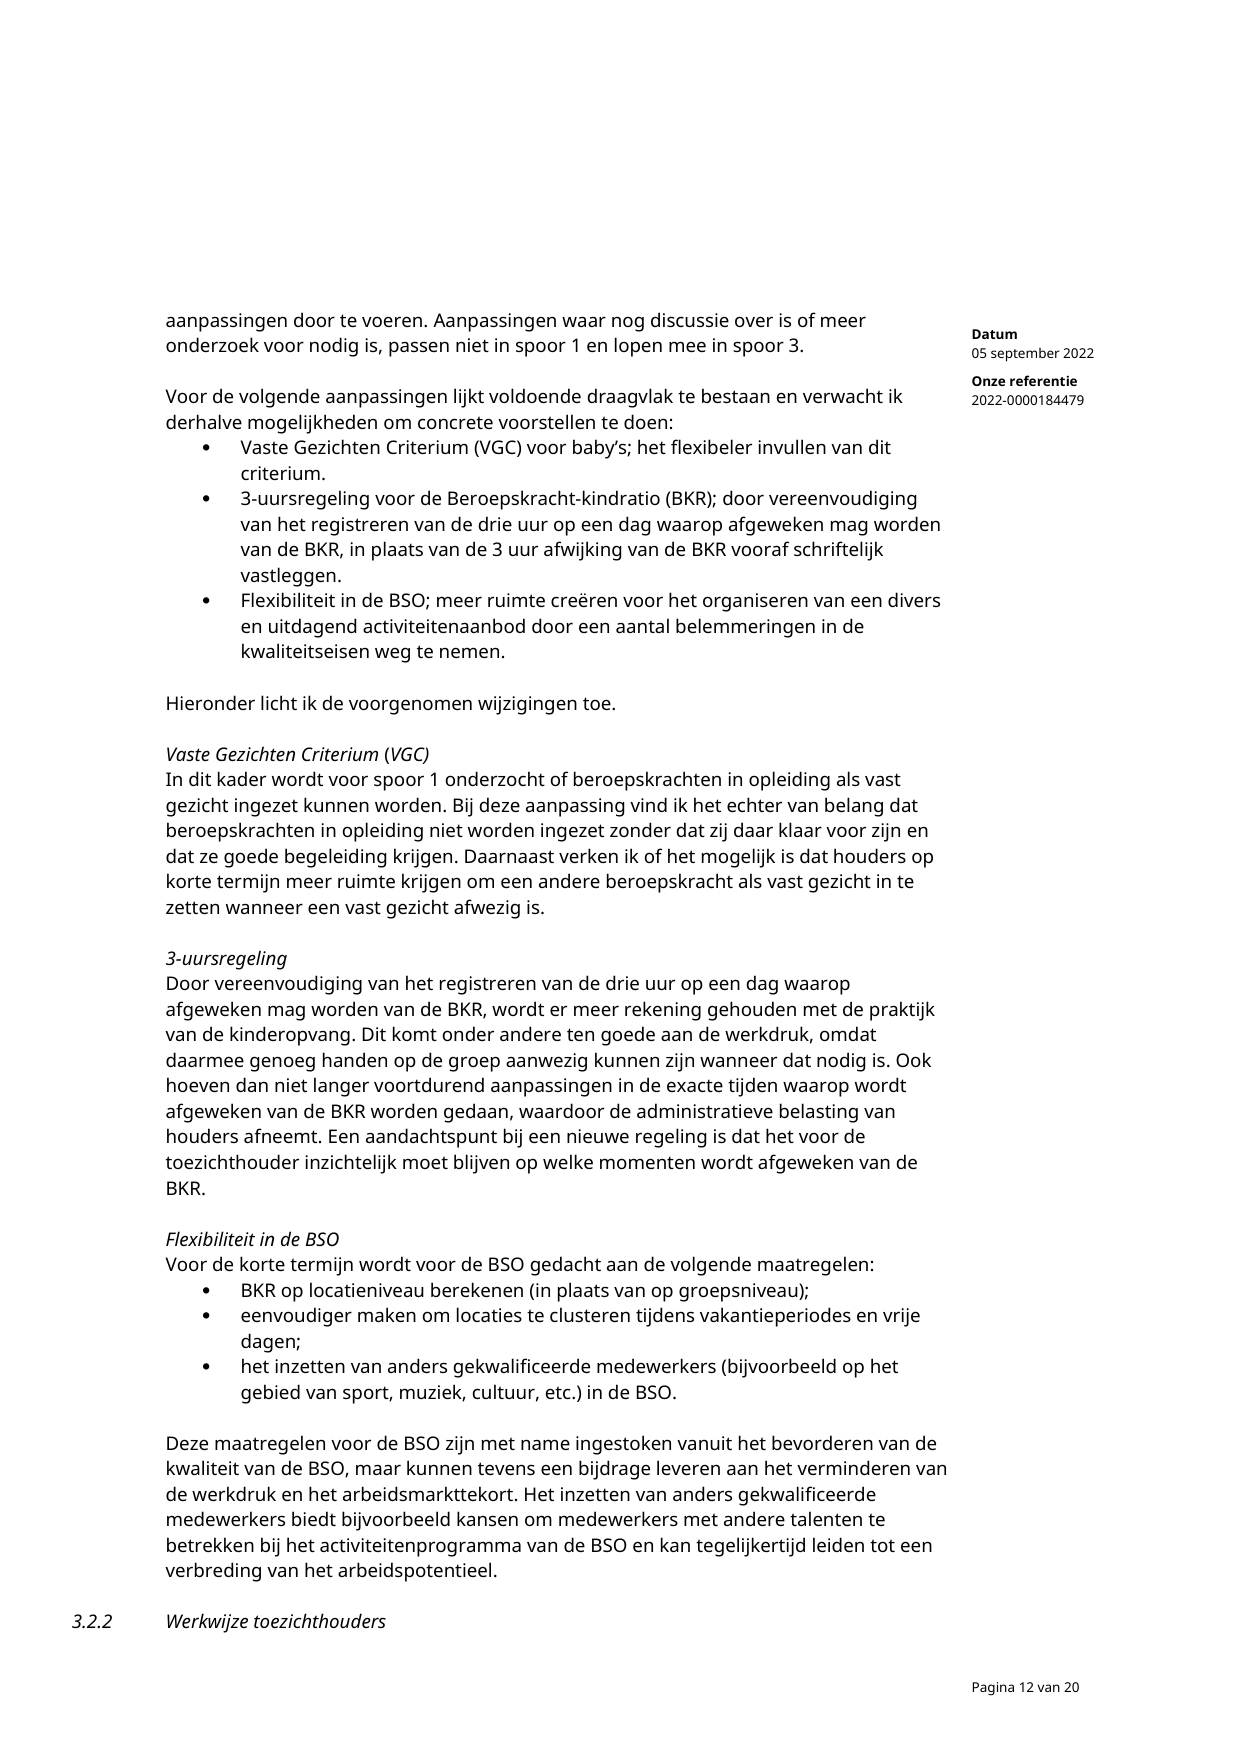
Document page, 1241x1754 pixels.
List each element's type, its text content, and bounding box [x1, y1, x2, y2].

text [165, 307, 951, 358]
text Voor de korte termijn wordt voor de BSO gedacht aan de volgende maatregelen: [165, 1251, 951, 1277]
text Flexibiliteit in de BSO [165, 1226, 951, 1251]
text Voor de volgende aanpassingen lijkt voldoende draagvlak te bestaan en verwacht ik derhalve mogelijkheden om concrete voorstellen te doen: [165, 384, 951, 435]
list Vaste Gezichten Criterium (VGC) voor baby’s; het flexibeler invullen van dit criterium. [203, 435, 951, 486]
list het inzetten van anders gekwalificeerde medewerkers (bijvoorbeeld op het gebied van sport, muziek, cultuur, etc.) in de BSO. [203, 1353, 951, 1404]
list eenvoudiger maken om locaties te clusteren tijdens vakantieperiodes en vrije dagen; [203, 1302, 951, 1353]
text In dit kader wordt voor spoor 1 onderzocht of beroepskrachten in opleiding als vast gezicht ingezet kunnen worden. Bij deze aanpassing vind ik het echter van belang dat beroepskrachten in opleiding niet worden ingezet zonder dat zij daar klaar voor zijn en dat ze goede begeleiding krijgen. Daarnaast verken ik of het mogelijk is dat houders op korte termijn meer ruimte krijgen om een andere beroepskracht als vast gezicht in te zetten wanneer een vast gezicht afwezig is. [165, 766, 951, 919]
text 3-uursregeling [165, 945, 951, 971]
subtitle Werkwijze toezichthouders [72, 1608, 951, 1634]
text Deze maatregelen voor de BSO zijn met name ingestoken vanuit het bevorderen van de kwaliteit van de BSO, maar kunnen tevens een bijdrage leveren aan het verminderen van de werkdruk en het arbeidsmarkttekort. Het inzetten van anders gekwalificeerde medewerkers biedt bijvoorbeeld kansen om medewerkers met andere talenten te betrekken bij het activiteitenprogramma van de BSO en kan tegelijkertijd leiden tot een verbreding van het arbeidspotentieel. [165, 1430, 951, 1583]
text Door vereenvoudiging van het registreren van de drie uur op een dag waarop afgeweken mag worden van de BKR, wordt er meer rekening gehouden met de praktijk van de kinderopvang. Dit komt onder andere ten goede aan de werkdruk, omdat daarmee genoeg handen op de groep aanwezig kunnen zijn wanneer dat nodig is. Ook hoeven dan niet langer voortdurend aanpassingen in de exacte tijden waarop wordt afgeweken van de BKR worden gedaan, waardoor de administratieve belasting van houders afneemt. Een aandachtspunt bij een nieuwe regeling is dat het voor de toezichthouder inzichtelijk moet blijven op welke momenten wordt afgeweken van de BKR. [165, 971, 951, 1200]
list BKR op locatieniveau berekenen (in plaats van op groepsniveau); [203, 1277, 951, 1302]
text Vaste Gezichten Criterium (VGC) [165, 741, 951, 766]
text Hieronder licht ik de voorgenomen wijzigingen toe. [165, 690, 951, 715]
list 3-uursregeling voor de Beroepskracht-kindratio (BKR); door vereenvoudiging van het registreren van de drie uur op een dag waarop afgeweken mag worden van de BKR, in plaats van de 3 uur afwijking van de BKR vooraf schriftelijk vastleggen. [203, 486, 951, 588]
list Flexibiliteit in de BSO; meer ruimte creëren voor het organiseren van een divers en uitdagend activiteitenaanbod door een aantal belemmeringen in de kwaliteitseisen weg te nemen. [203, 588, 951, 664]
